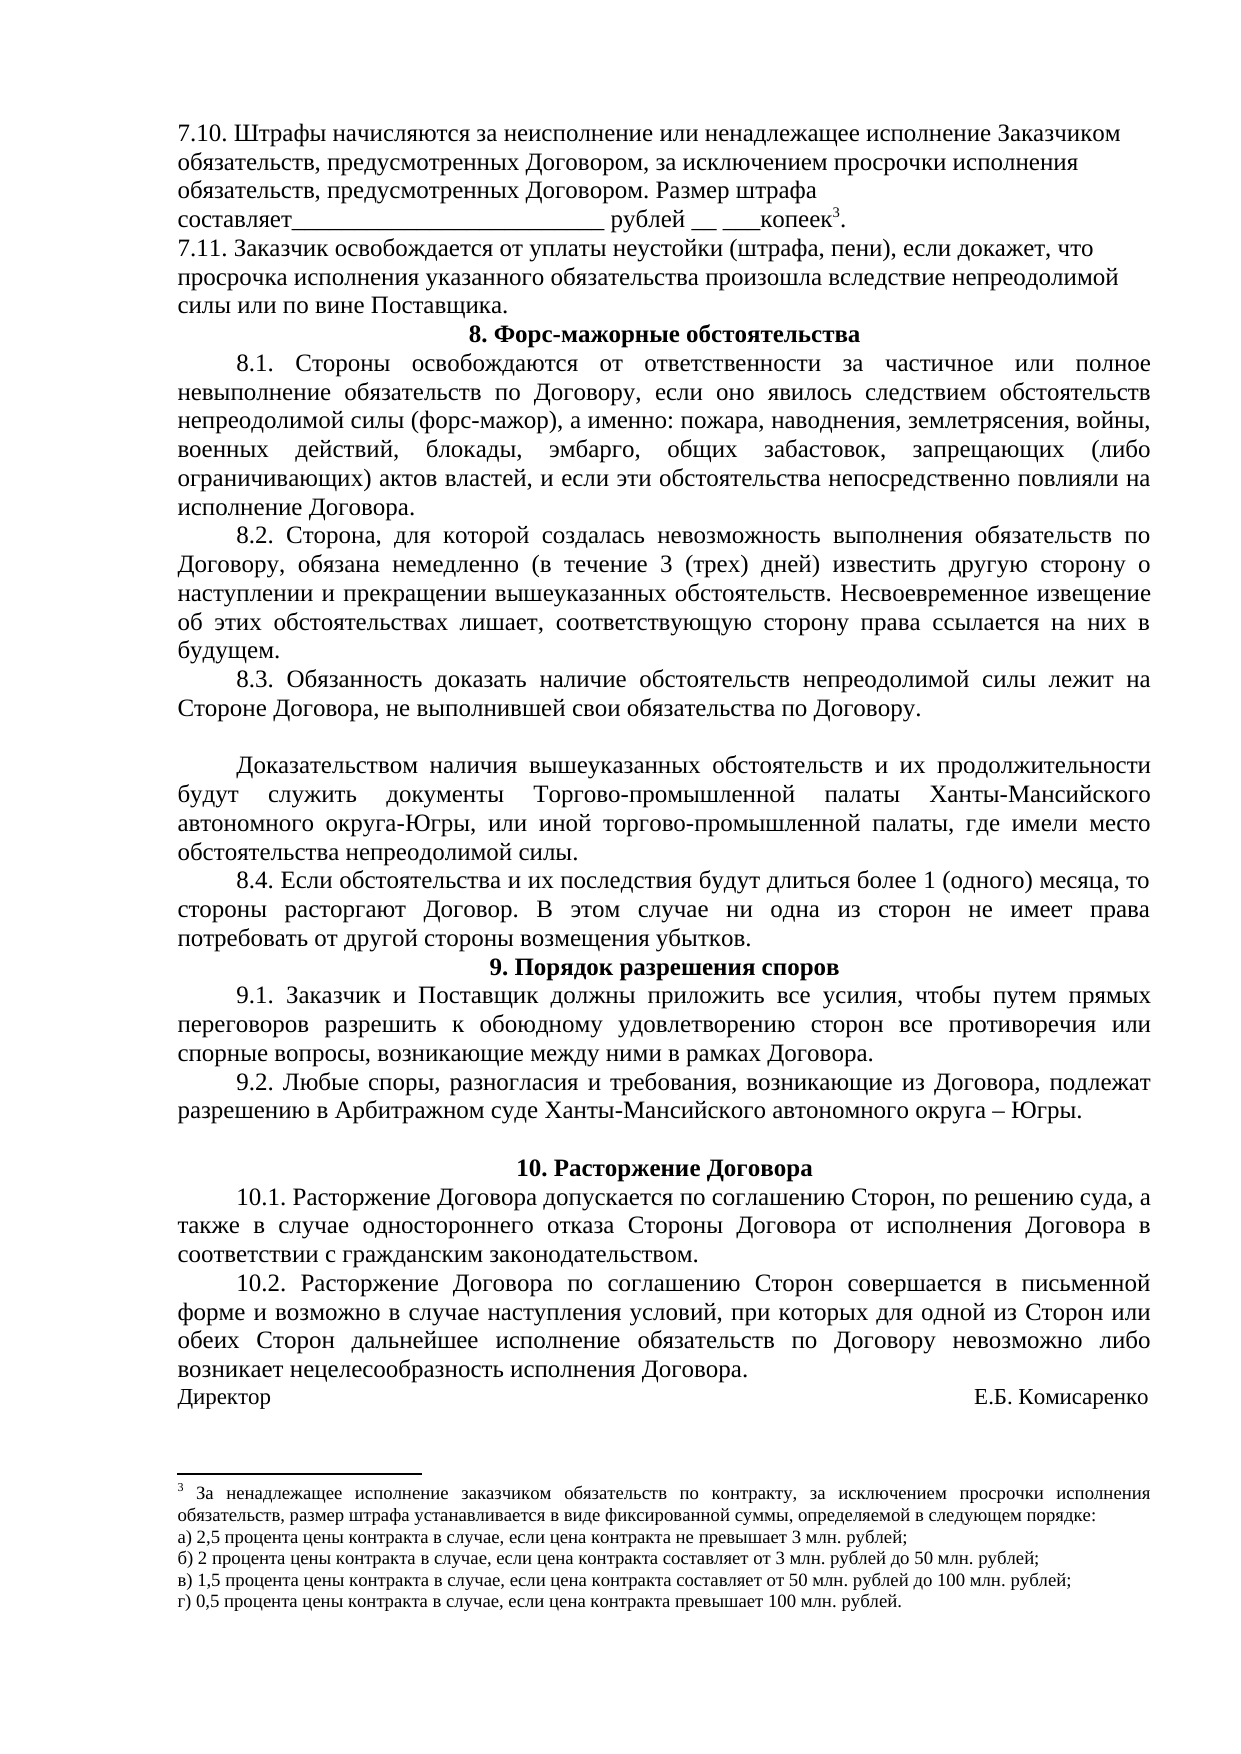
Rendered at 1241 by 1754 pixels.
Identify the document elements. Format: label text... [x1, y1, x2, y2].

text 8. Форс-мажорные обстоятельства [177, 319, 1152, 348]
text 9.1. Заказчик и Поставщик должны приложить все усилия, чтобы путем прямых переговоров разрешить к обоюдному удовлетворению сторон все противоречия или спорные вопросы, возникающие между ними в рамках Договора. [177, 981, 1152, 1067]
text 8.2. Сторона, для которой создалась невозможность выполнения обязательств по Договору, обязана немедленно (в течение 3 (трех) дней) известить другую сторону о наступлении и прекращении вышеуказанных обстоятельств. Несвоевременное извещение об этих обстоятельствах лишает, соответствующую сторону права ссылается на них в будущем. [177, 521, 1152, 664]
text 10. Расторжение Договора [177, 1153, 1152, 1182]
text 8.1. Стороны освобождаются от ответственности за частичное или полное невыполнение обязательств по Договору, если оно явилось следствием обстоятельств непреодолимой силы (форс-мажор), а именно: пожара, наводнения, землетрясения, войны, военных действий, блокады, эмбарго, общих забастовок, запрещающих (либо ограничивающих) актов властей, и если эти обстоятельства непосредственно повлияли на исполнение Договора. [177, 348, 1152, 521]
text Директор Е.Б. Комисаренко [177, 1383, 1152, 1409]
text 8.3. Обязанность доказать наличие обстоятельств непреодолимой силы лежит на Стороне Договора, не выполнившей свои обязательства по Договору. [177, 664, 1152, 722]
text 9.2. Любые споры, разногласия и требования, возникающие из Договора, подлежат разрешению в Арбитражном суде Ханты-Мансийского автономного округа – Югры. [177, 1067, 1152, 1124]
text 7.10. Штрафы начисляются за неисполнение или ненадлежащее исполнение Заказчиком обязательств, предусмотренных Договором, за исключением просрочки исполнения обязательств, предусмотренных Договором. Размер штрафа составляет_________________________ рублей __ ___копеек. [177, 118, 1152, 233]
text Доказательством наличия вышеуказанных обстоятельств и их продолжительности будут служить документы Торгово-промышленной палаты Ханты-Мансийского автономного округа-Югры, или иной торгово-промышленной палаты, где имели место обстоятельства непреодолимой силы. [177, 751, 1152, 866]
text 10.1. Расторжение Договора допускается по соглашению Сторон, по решению суда, а также в случае одностороннего отказа Стороны Договора от исполнения Договора в соответствии с гражданским законодательством. [177, 1182, 1152, 1268]
text 8.4. Если обстоятельства и их последствия будут длиться более 1 (одного) месяца, то стороны расторгают Договор. В этом случае ни одна из сторон не имеет права потребовать от другой стороны возмещения убытков. [177, 866, 1152, 952]
text 9. Порядок разрешения споров [177, 952, 1152, 981]
text 7.11. Заказчик освобождается от уплаты неустойки (штрафа, пени), если докажет, что просрочка исполнения указанного обязательства произошла вследствие непреодолимой силы или по вине Поставщика. [177, 233, 1152, 319]
text 10.2. Расторжение Договора по соглашению Сторон совершается в письменной форме и возможно в случае наступления условий, при которых для одной из Сторон или обеих Сторон дальнейшее исполнение обязательств по Договору невозможно либо возникает нецелесообразность исполнения Договора. [177, 1268, 1152, 1383]
